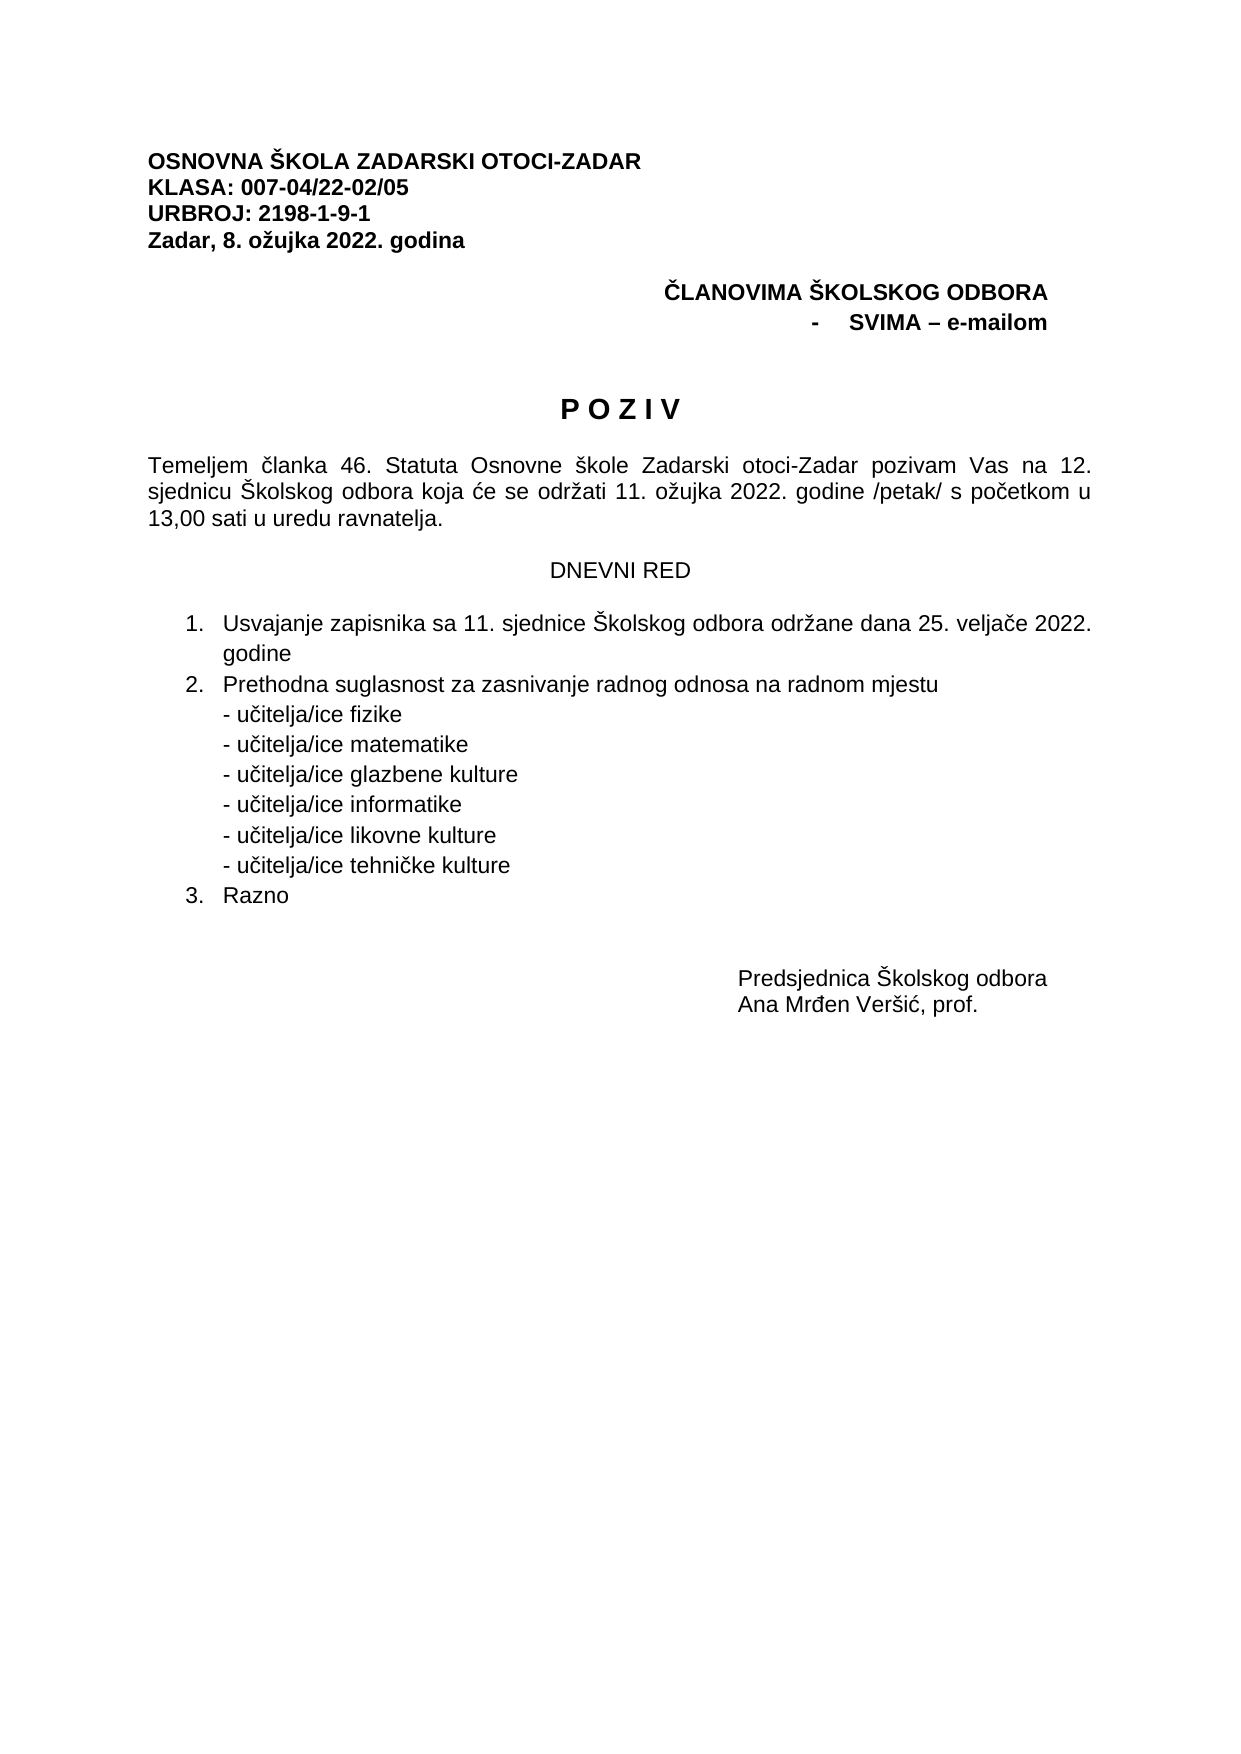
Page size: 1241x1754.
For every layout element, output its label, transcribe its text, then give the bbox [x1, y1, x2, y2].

text ČLANOVIMA ŠKOLSKOG ODBORA [148, 279, 1093, 306]
list Prethodna suglasnost za zasnivanje radnog odnosa na radnom mjestu [185, 671, 1093, 697]
text P O Z I V [148, 392, 1093, 426]
text DNEVNI RED [148, 557, 1093, 584]
text OSNOVNA ŠKOLA ZADARSKI OTOCI-ZADAR [148, 148, 1093, 174]
text Zadar, 8. ožujka 2022. godina [148, 227, 1093, 253]
list SVIMA – e-mailom [811, 306, 1093, 337]
list Razno [185, 882, 1093, 908]
text Ana Mrđen Veršić, prof. [664, 991, 1093, 1018]
text - učitelja/ice likovne kulture [223, 822, 1093, 848]
text - učitelja/ice glazbene kulture [223, 761, 1093, 787]
text - učitelja/ice informatike [223, 791, 1093, 818]
text URBROJ: 2198-1-9-1 [148, 200, 1093, 227]
text - učitelja/ice fizike [223, 701, 1093, 727]
text Predsjednica Školskog odbora [738, 965, 1093, 991]
text - učitelja/ice tehničke kulture [223, 852, 1093, 878]
list Usvajanje zapisnika sa 11. sjednice Školskog odbora održane dana 25. veljače 2022. godine [185, 610, 1093, 667]
text KLASA: 007-04/22-02/05 [148, 174, 1093, 200]
text - učitelja/ice matematike [223, 731, 1093, 757]
text Temeljem članka 46. Statuta Osnovne škole Zadarski otoci-Zadar pozivam Vas na 12. sjednicu Školskog odbora koja će se održati 11. ožujka 2022. godine /petak/ s početkom u 13,00 sati u uredu ravnatelja. [148, 452, 1093, 531]
